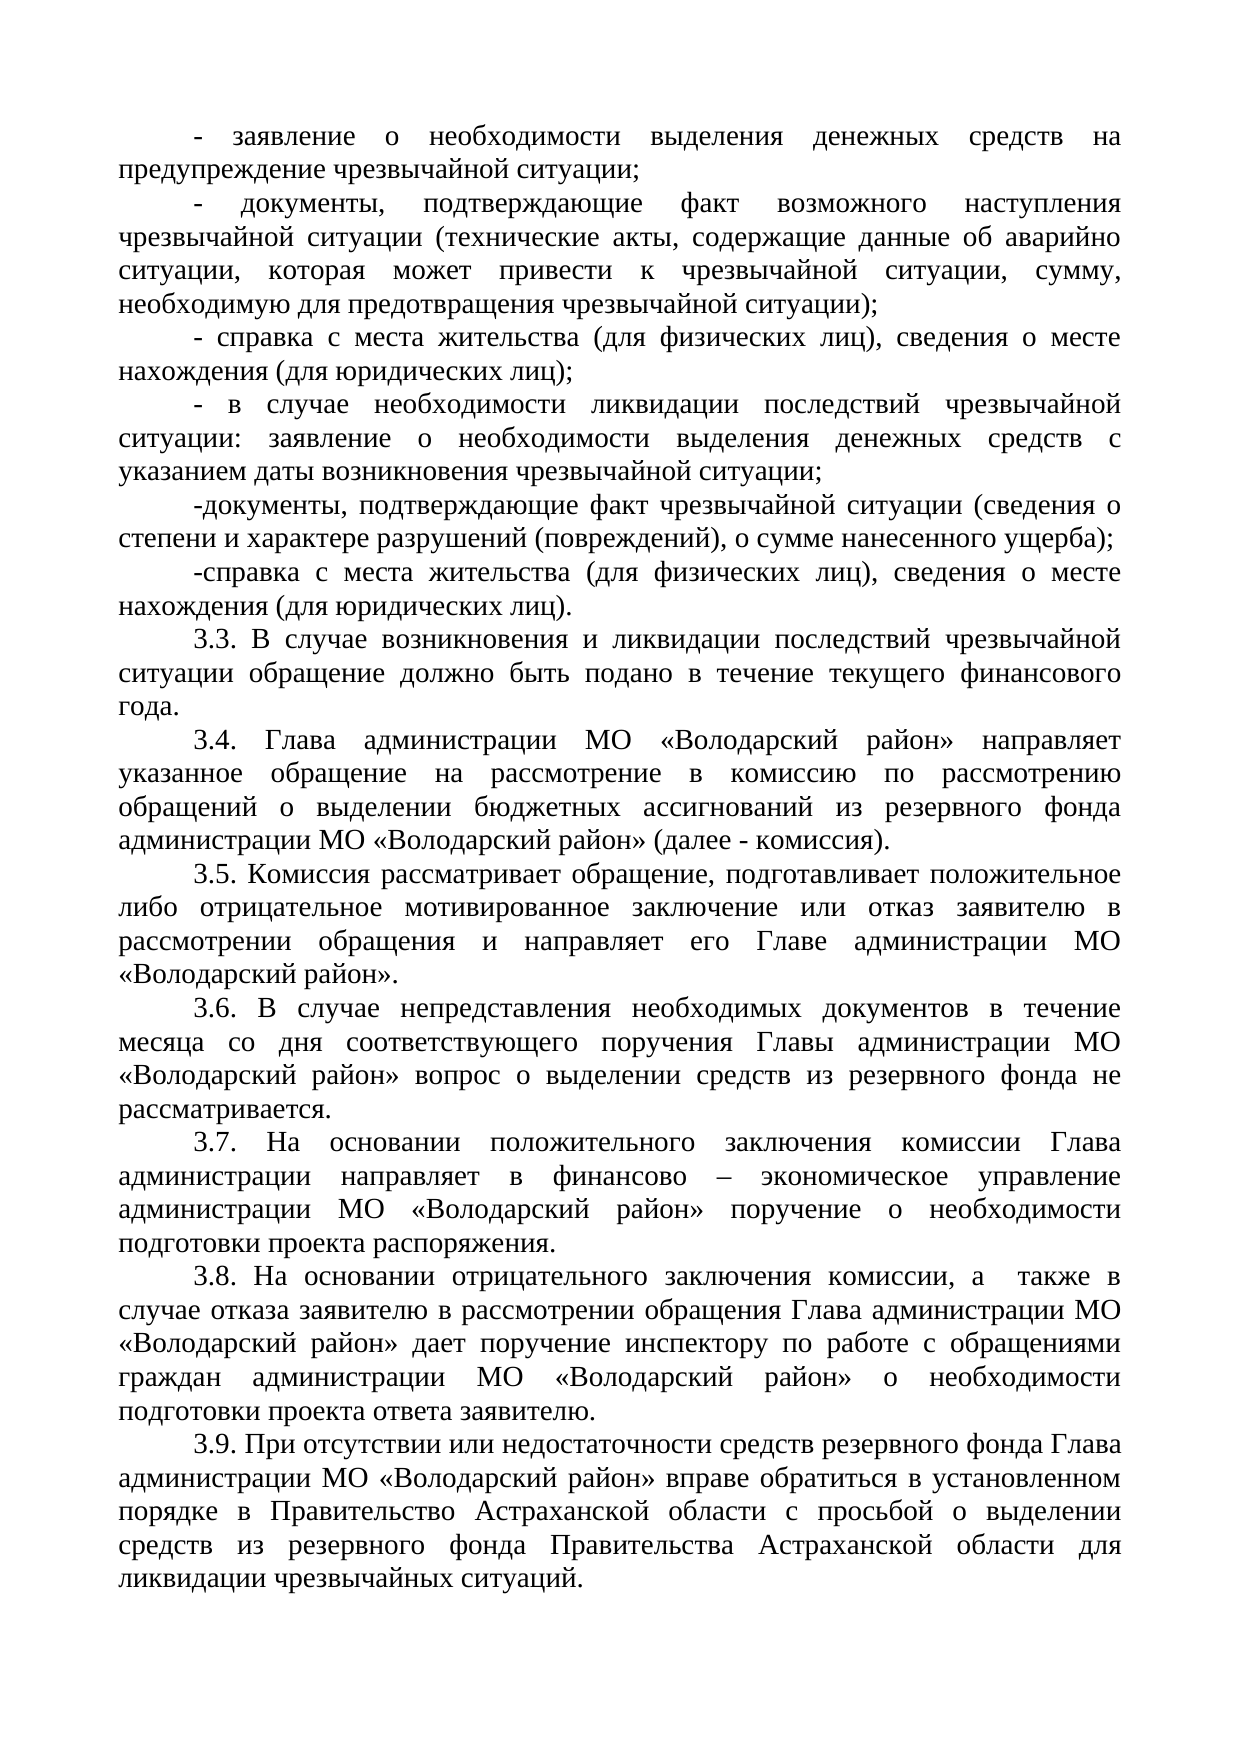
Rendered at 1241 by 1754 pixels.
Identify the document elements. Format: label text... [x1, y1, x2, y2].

text - справка с места жительства (для физических лиц), сведения о месте нахождения (для юридических лиц); [118, 319, 1122, 386]
text - документы, подтверждающие факт возможного наступления чрезвычайной ситуации (технические акты, содержащие данные об аварийно ситуации, которая может привести к чрезвычайной ситуации, сумму, необходимую для предотвращения чрезвычайной ситуации); [118, 185, 1122, 319]
text 3.9. При отсутствии или недостаточности средств резервного фонда Глава администрации МО «Володарский район» вправе обратиться в установленном порядке в Правительство Астраханской области с просьбой о выделении средств из резервного фонда Правительства Астраханской области для ликвидации чрезвычайных ситуаций. [118, 1426, 1122, 1594]
text -документы, подтверждающие факт чрезвычайной ситуации (сведения о степени и характере разрушений (повреждений), о сумме нанесенного ущерба); -справка с места жительства (для физических лиц), сведения о месте нахождения (для юридических лиц). [118, 487, 1122, 621]
text 3.3. В случае возникновения и ликвидации последствий чрезвычайной ситуации обращение должно быть подано в течение текущего финансового года. [118, 621, 1122, 722]
text 3.7. На основании положительного заключения комиссии Глава администрации направляет в финансово – экономическое управление администрации МО «Володарский район» поручение о необходимости подготовки проекта распоряжения. [118, 1124, 1122, 1258]
text - в случае необходимости ликвидации последствий чрезвычайной ситуации: заявление о необходимости выделения денежных средств с указанием даты возникновения чрезвычайной ситуации; [118, 386, 1122, 487]
text - заявление о необходимости выделения денежных средств на предупреждение чрезвычайной ситуации; [118, 118, 1122, 185]
text 3.5. Комиссия рассматривает обращение, подготавливает положительное либо отрицательное мотивированное заключение или отказ заявителю в рассмотрении обращения и направляет его Главе администрации МО «Володарский район». [118, 856, 1122, 990]
text 3.4. Глава администрации МО «Володарский район» направляет указанное обращение на рассмотрение в комиссию по рассмотрению обращений о выделении бюджетных ассигнований из резервного фонда администрации МО «Володарский район» (далее - комиссия). [118, 722, 1122, 856]
text 3.6. В случае непредставления необходимых документов в течение месяца со дня соответствующего поручения Главы администрации МО «Володарский район» вопрос о выделении средств из резервного фонда не рассматривается. [118, 990, 1122, 1124]
text 3.8. На основании отрицательного заключения комиссии, а также в случае отказа заявителю в рассмотрении обращения Глава администрации МО «Володарский район» дает поручение инспектору по работе с обращениями граждан администрации МО «Володарский район» о необходимости подготовки проекта ответа заявителю. [118, 1258, 1122, 1426]
